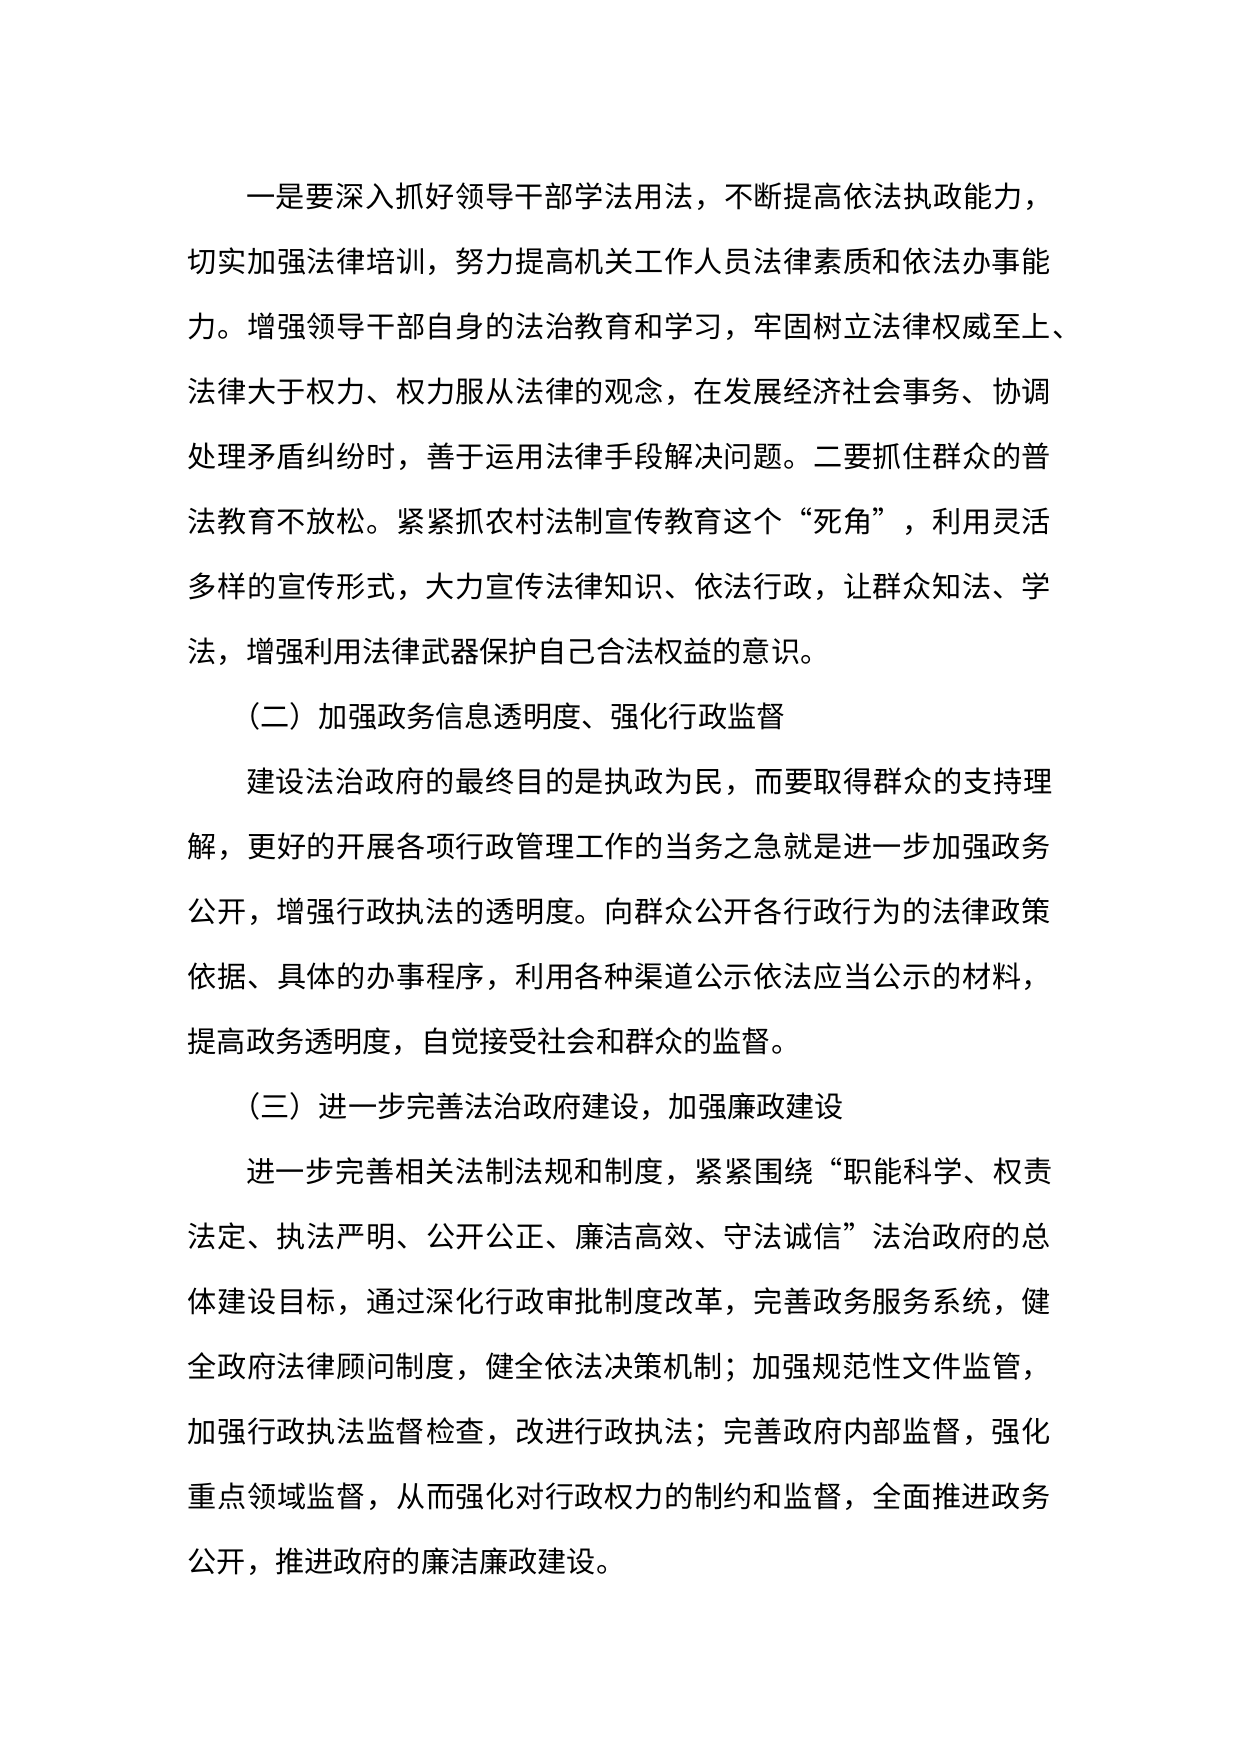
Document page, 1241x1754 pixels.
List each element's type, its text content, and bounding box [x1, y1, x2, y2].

text 一是要深入抓好领导干部学法用法，不断提高依法执政能力，切实加强法律培训，努力提高机关工作人员法律素质和依法办事能力。增强领导干部自身的法治教育和学习，牢固树立法律权威至上、法律大于权力、权力服从法律的观念，在发展经济社会事务、协调处理矛盾纠纷时，善于运用法律手段解决问题。二要抓住群众的普法教育不放松。紧紧抓农村法制宣传教育这个“死角”，利用灵活多样的宣传形式，大力宣传法律知识、依法行政，让群众知法、学法，增强利用法律武器保护自己合法权益的意识。 [187, 162, 1053, 682]
text 建设法治政府的最终目的是执政为民，而要取得群众的支持理解，更好的开展各项行政管理工作的当务之急就是进一步加强政务公开，增强行政执法的透明度。向群众公开各行政行为的法律政策依据、具体的办事程序，利用各种渠道公示依法应当公示的材料，提高政务透明度，自觉接受社会和群众的监督。 [187, 747, 1053, 1072]
text （二）加强政务信息透明度、强化行政监督 [187, 682, 1053, 747]
text 进一步完善相关法制法规和制度，紧紧围绕“职能科学、权责法定、执法严明、公开公正、廉洁高效、守法诚信”法治政府的总体建设目标，通过深化行政审批制度改革，完善政务服务系统，健全政府法律顾问制度，健全依法决策机制；加强规范性文件监管，加强行政执法监督检查，改进行政执法；完善政府内部监督，强化重点领域监督，从而强化对行政权力的制约和监督，全面推进政务公开，推进政府的廉洁廉政建设。 [187, 1137, 1053, 1592]
text （三）进一步完善法治政府建设，加强廉政建设 [187, 1072, 1053, 1137]
